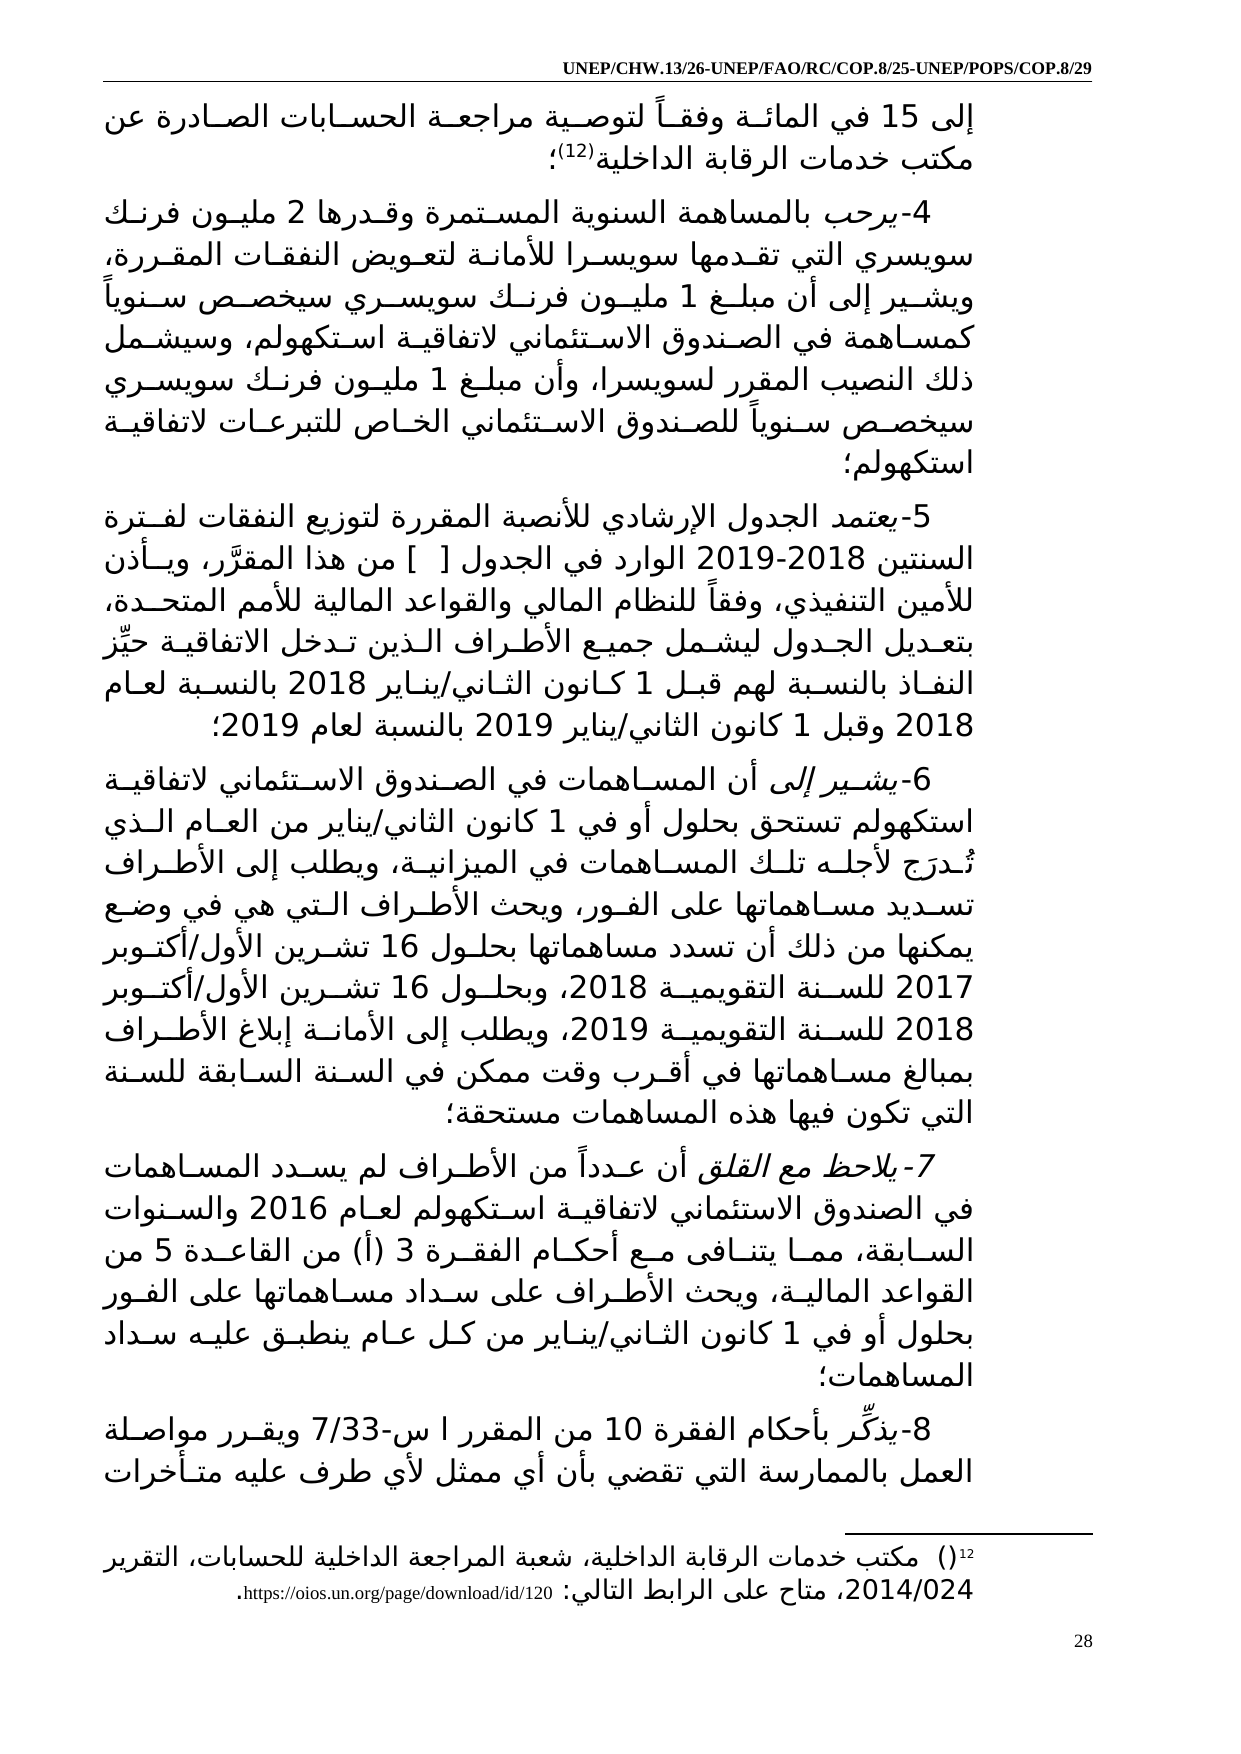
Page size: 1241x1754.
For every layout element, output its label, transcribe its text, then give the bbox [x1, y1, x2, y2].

list يعتمد الجدول الإرشادي للأنصبة المقررة لتوزيع النفقات لفترة السنتين 2018-2019 الوارد في الجدول [ ] من هذا المقرَّر، ويأذن للأمين التنفيذي، وفقاً للنظام المالي والقواعد المالية للأمم المتحدة، بتعديل الجدول ليشمل جميع الأطراف الذين تدخل الاتفاقية حيِّز النفاذ بالنسبة لهم قبل 1 كانون الثاني/يناير 2018 بالنسبة لعام 2018 وقبل 1 كانون الثاني/يناير 2019 بالنسبة لعام 2019؛ [103, 494, 974, 744]
list يشير إلى أن المساهمات في الصندوق الاستئماني لاتفاقية استكهولم تستحق بحلول أو في 1 كانون الثاني/يناير من العام الذي تُدرَج لأجله تلك المساهمات في الميزانية، ويطلب إلى الأطراف تسديد مساهماتها على الفور، ويحث الأطراف التي هي في وضع يمكنها من ذلك أن تسدد مساهماتها بحلول 16 تشرين الأول/أكتوبر 2017 للسنة التقويمية 2018، وبحلول 16 تشرين الأول/أكتوبر 2018 للسنة التقويمية 2019، ويطلب إلى الأمانة إبلاغ الأطراف بمبالغ مساهماتها في أقرب وقت ممكن في السنة السابقة للسنة التي تكون فيها هذه المساهمات مستحقة؛ [103, 757, 974, 1132]
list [103, 1407, 974, 1490]
list يرحب بالمساهمة السنوية المستمرة وقدرها 2 مليون فرنك سويسري التي تقدمها سويسرا للأمانة لتعويض النفقات المقررة، ويشير إلى أن مبلغ 1 مليون فرنك سويسري سيخصص سنوياً كمساهمة في الصندوق الاستئماني لاتفاقية استكهولم، وسيشمل ذلك النصيب المقرر لسويسرا، وأن مبلغ 1 مليون فرنك سويسري سيخصص سنوياً للصندوق الاستئماني الخاص للتبرعات لاتفاقية استكهولم؛ [103, 190, 974, 482]
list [103, 94, 974, 178]
list يلاحظ مع القلق أن عدداً من الأطراف لم يسدد المساهمات في الصندوق الاستئماني لاتفاقية استكهولم لعام 2016 والسنوات السابقة، مما يتنافى مع أحكام الفقرة 3 (أ) من القاعدة 5 من القواعد المالية، ويحث الأطراف على سداد مساهماتها على الفور بحلول أو في 1 كانون الثاني/يناير من كل عام ينطبق عليه سداد المساهمات؛ [103, 1144, 974, 1394]
